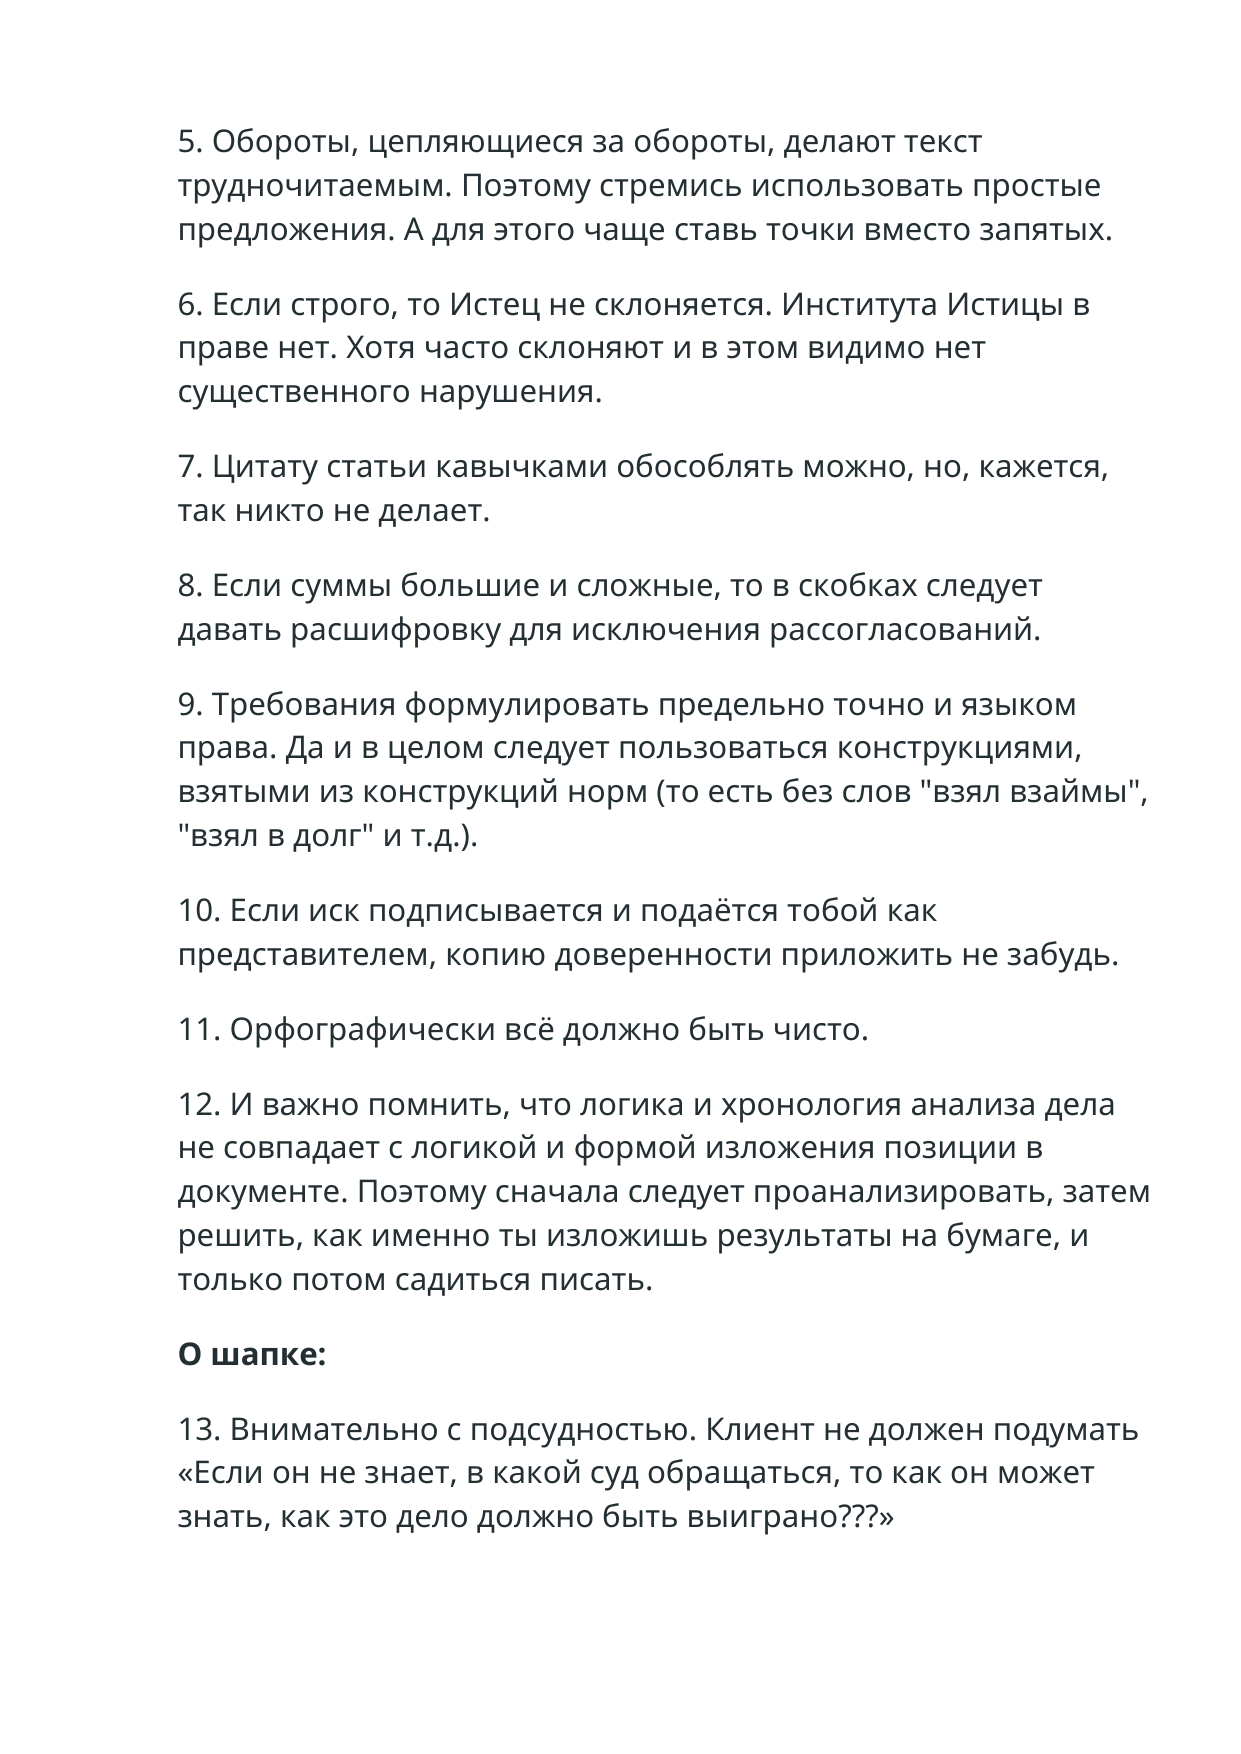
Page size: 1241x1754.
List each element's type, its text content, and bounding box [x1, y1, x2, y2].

text 9. Требования формулировать предельно точно и языком права. Да и в целом следует пользоваться конструкциями, взятыми из конструкций норм (то есть без слов "взял взаймы", "взял в долг" и т.д.). [177, 681, 1152, 856]
text 10. Если иск подписывается и подаётся тобой как представителем, копию доверенности приложить не забудь. [177, 887, 1152, 974]
text 7. Цитату статьи кавычками обособлять можно, но, кажется, так никто не делает. [177, 443, 1152, 531]
text 11. Орфографически всё должно быть чисто. [177, 1006, 1152, 1049]
text О шапке: [177, 1331, 1152, 1374]
text 12. И важно помнить, что логика и хронология анализа дела не совпадает с логикой и формой изложения позиции в документе. Поэтому сначала следует проанализировать, затем решить, как именно ты изложишь результаты на бумаге, и только потом садиться писать. [177, 1081, 1152, 1299]
text 5. Обороты, цепляющиеся за обороты, делают текст трудночитаемым. Поэтому стремись использовать простые предложения. А для этого чаще ставь точки вместо запятых. [177, 118, 1152, 249]
text 13. Внимательно с подсудностью. Клиент не должен подумать «Если он не знает, в какой суд обращаться, то как он может знать, как это дело должно быть выиграно???» [177, 1406, 1152, 1537]
text 6. Если строго, то Истец не склоняется. Института Истицы в праве нет. Хотя часто склоняют и в этом видимо нет существенного нарушения. [177, 281, 1152, 412]
text 8. Если суммы большие и сложные, то в скобках следует давать расшифровку для исключения рассогласований. [177, 562, 1152, 649]
